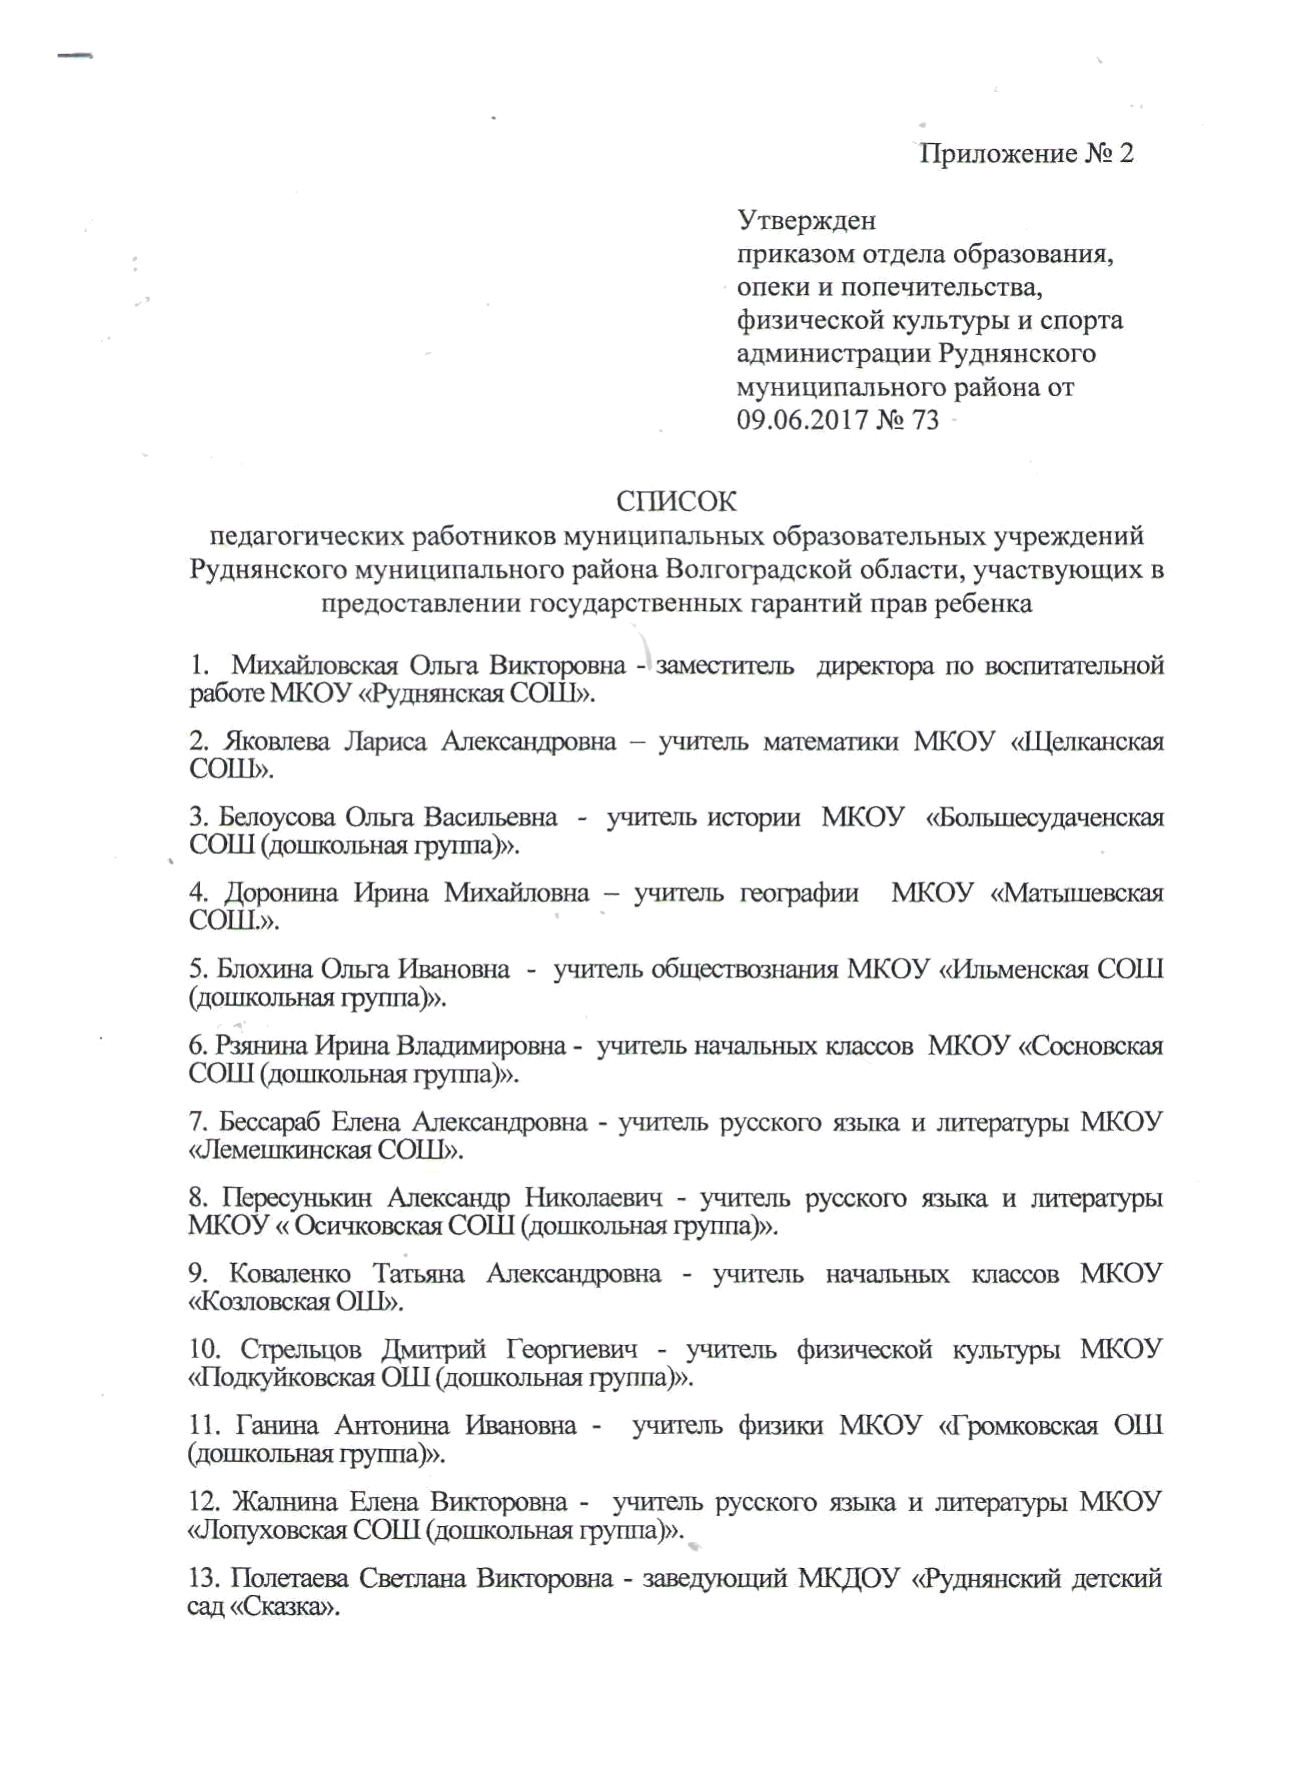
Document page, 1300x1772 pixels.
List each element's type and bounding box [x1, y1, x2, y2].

picture [57, 52, 1261, 1672]
